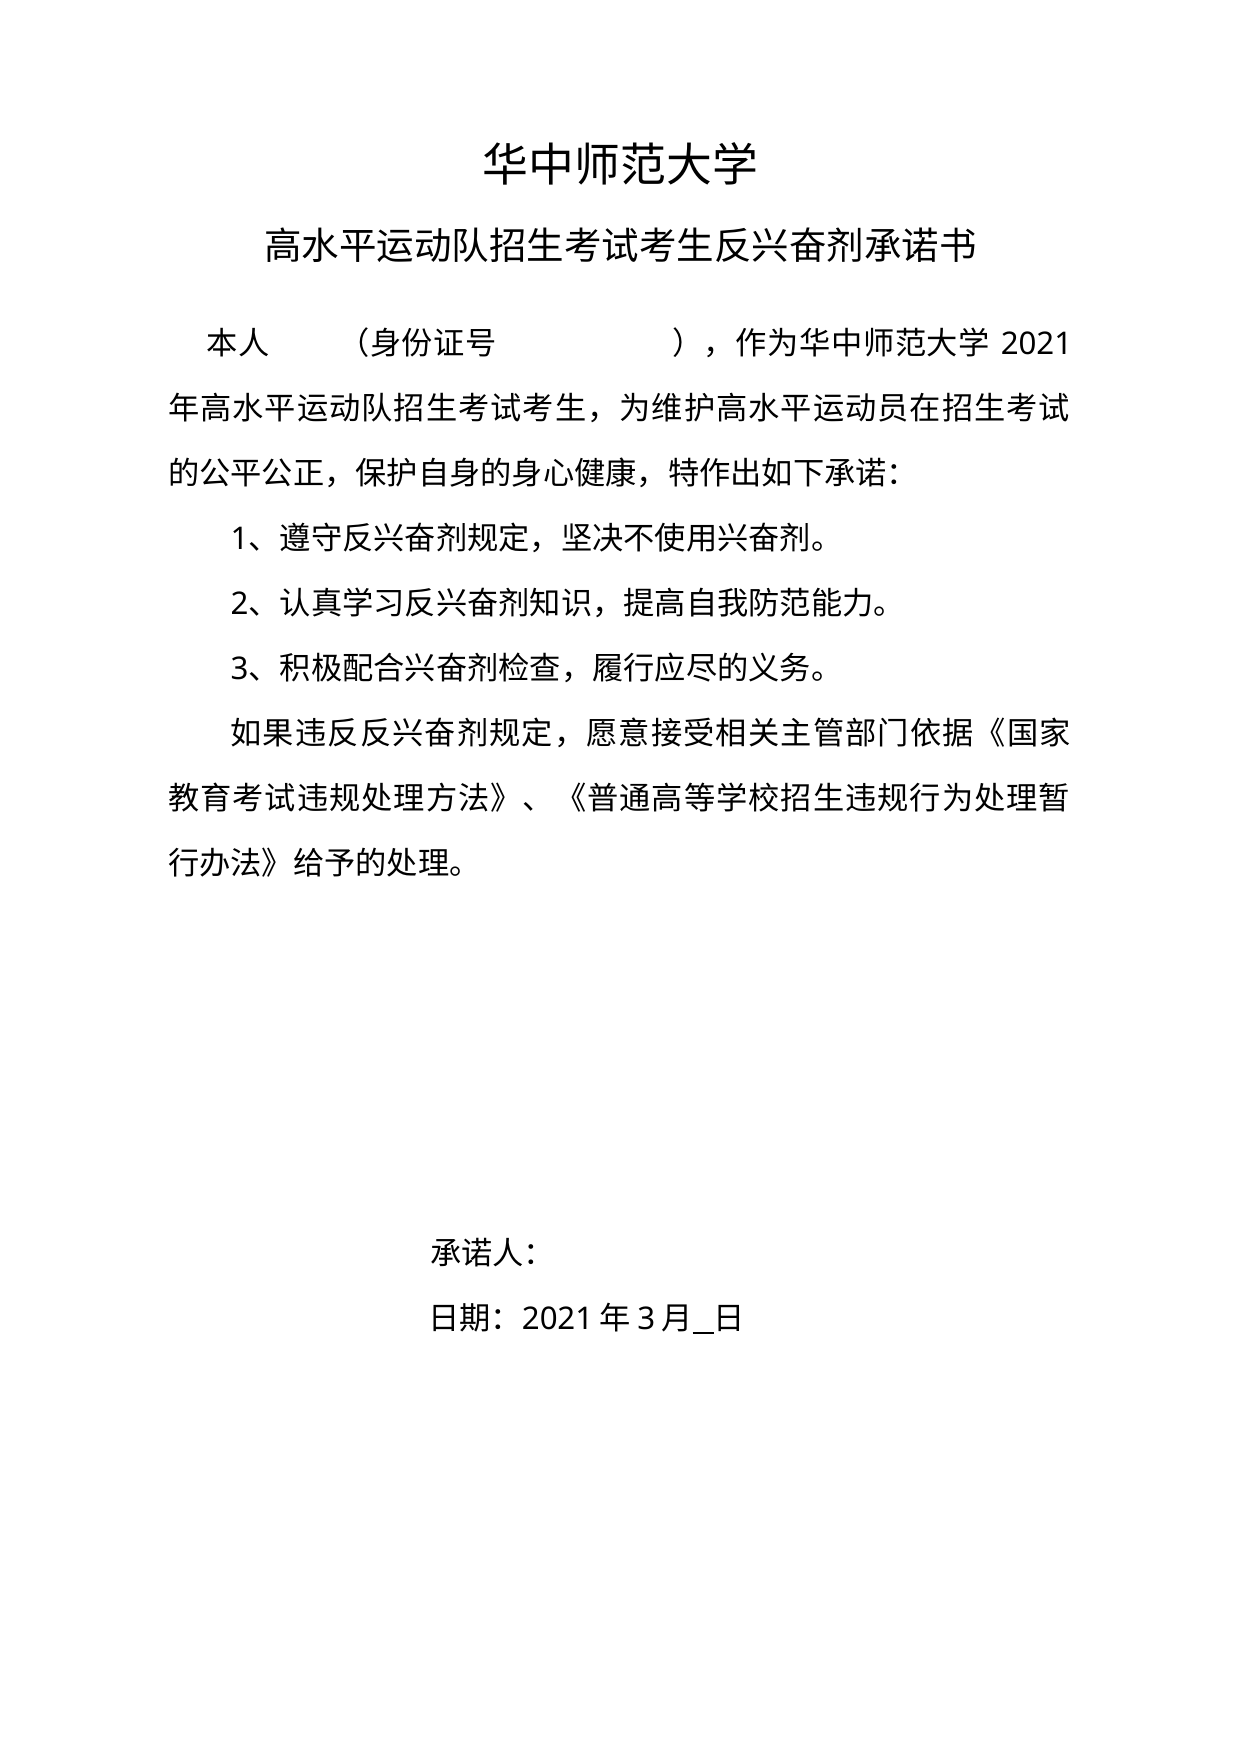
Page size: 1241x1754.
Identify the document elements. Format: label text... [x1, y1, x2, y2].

table_header 本人 （身份证号 ），作为华中师范大学2021年高水平运动队招生考试考生，为维护高水平运动员在招生考试的公平公正，保护自身的身心健康，特作出如下承诺： 1、遵守反兴奋剂规定，坚决不使用兴奋剂。 2、认真学习反兴奋剂知识，提高自我防范能力。 3、积极配合兴奋剂检查，履行应尽的义务。 如果违反反兴奋剂规定，愿意接受相关主管部门依据《国家教育考试违规处理方法》、《普通高等学校招生违规行为处理暂行办法》给予的处理。 承诺人： 日期：2021年3月 日 [157, 308, 1083, 1447]
text 高水平运动队招生考试考生反兴奋剂承诺书 [75, 211, 1165, 276]
text 华中师范大学 [75, 113, 1165, 211]
